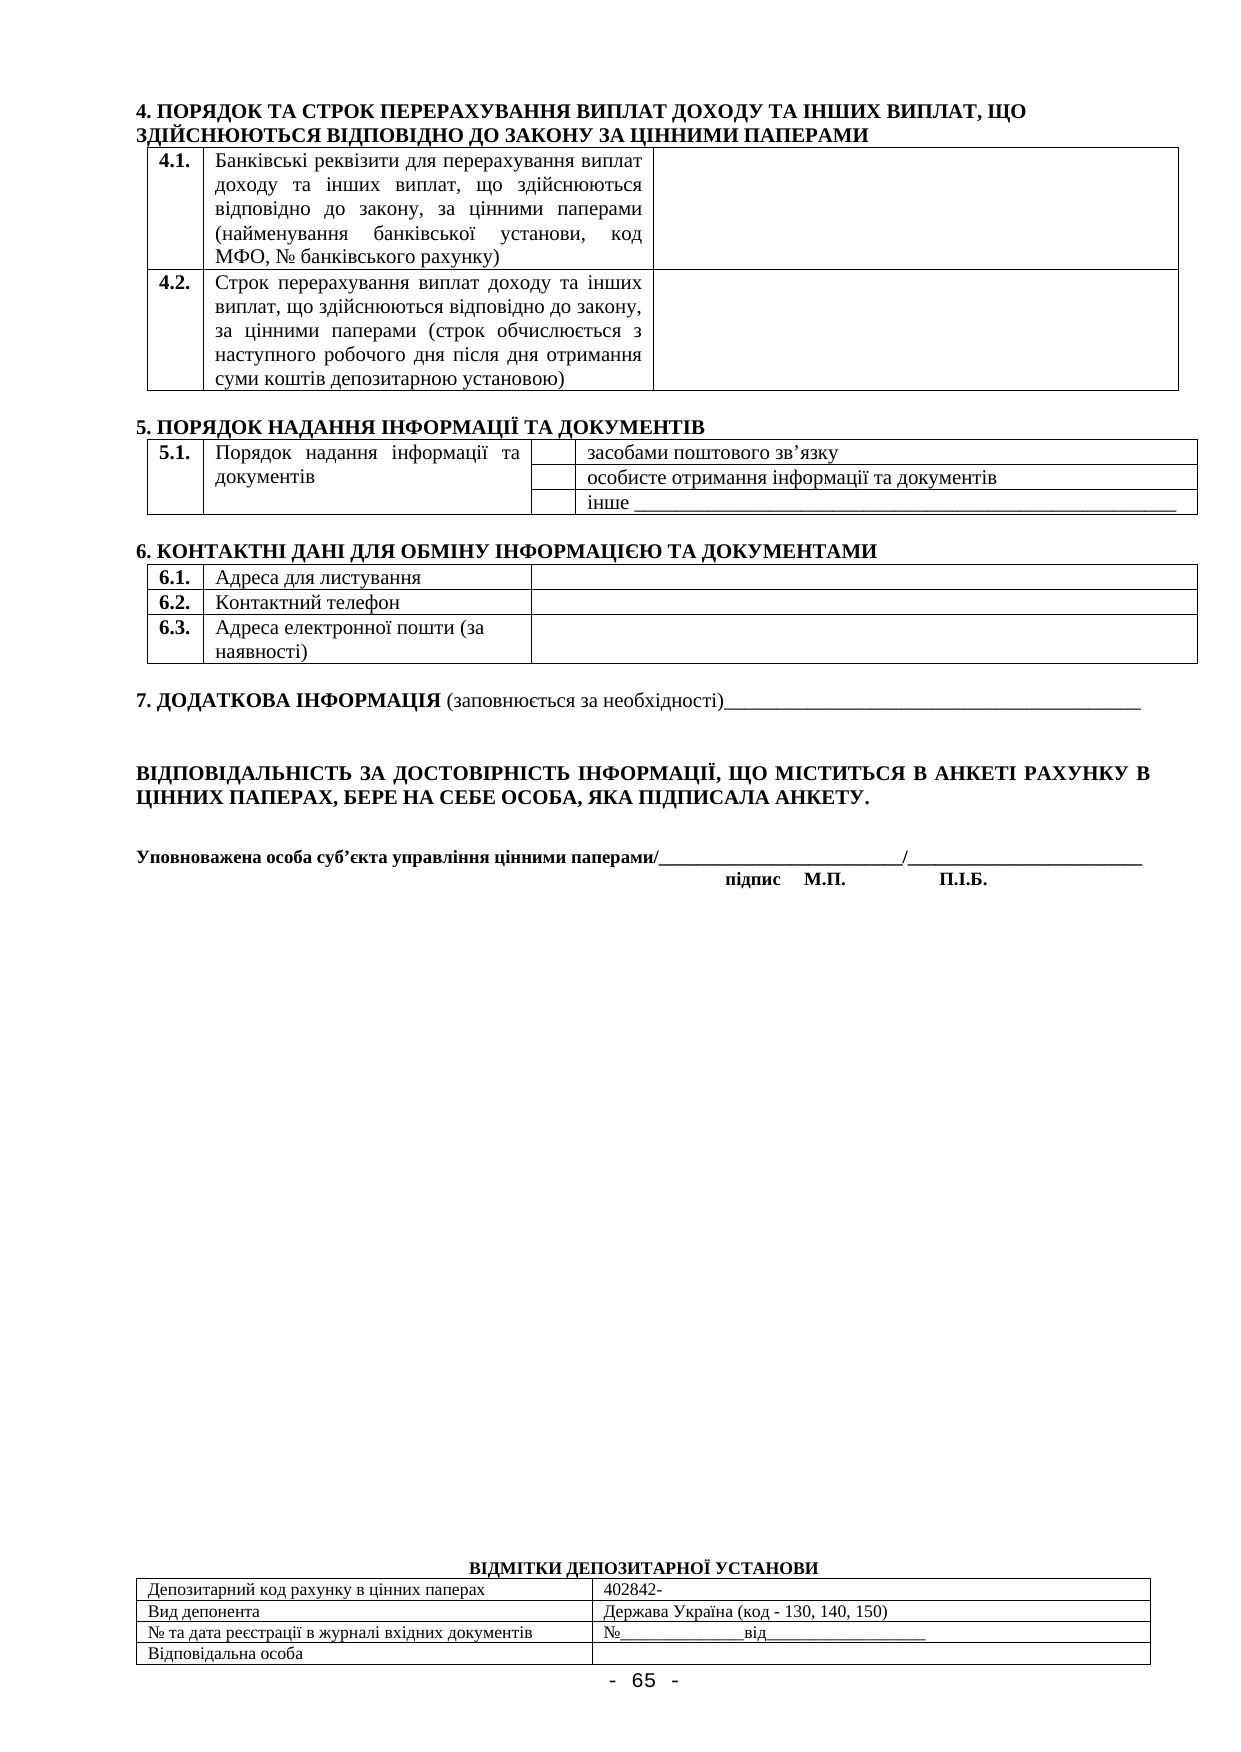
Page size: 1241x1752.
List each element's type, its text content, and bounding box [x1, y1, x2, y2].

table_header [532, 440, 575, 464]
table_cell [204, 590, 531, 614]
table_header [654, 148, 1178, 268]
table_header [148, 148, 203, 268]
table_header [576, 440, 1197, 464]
text Уповноважена особа суб’єкта управління цінними паперами/__________________________/_________________________ [136, 846, 1152, 867]
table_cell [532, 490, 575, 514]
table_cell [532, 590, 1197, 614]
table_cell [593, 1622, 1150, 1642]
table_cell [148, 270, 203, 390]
text підпис М.П. П.І.Б. [136, 867, 1152, 889]
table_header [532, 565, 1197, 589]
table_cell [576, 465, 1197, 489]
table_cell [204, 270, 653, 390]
text ВІДМІТКИ ДЕПОЗИТАРНОЇ УСТАНОВИ [136, 1558, 1152, 1578]
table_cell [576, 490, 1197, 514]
text 4. ПОРЯДОК ТА СТРОК ПЕРЕРАХУВАННЯ ВИПЛАТ ДОХОДУ ТА ІНШИХ ВИПЛАТ, ЩО ЗДІЙСНЮЮТЬСЯ ВІДПОВІДНО ДО ЗАКОНУ ЗА ЦІННИМИ ПАПЕРАМИ [136, 99, 1152, 147]
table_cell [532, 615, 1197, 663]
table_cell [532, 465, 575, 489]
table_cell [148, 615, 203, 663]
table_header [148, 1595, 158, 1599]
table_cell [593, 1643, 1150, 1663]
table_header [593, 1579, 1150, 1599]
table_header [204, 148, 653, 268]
text 5. ПОРЯДОК НАДАННЯ ІНФОРМАЦІЇ ТА ДОКУМЕНТІВ [136, 415, 1152, 439]
text 7. ДОДАТКОВА ІНФОРМАЦІЯ (заповнюється за необхідності)________________________________________ [136, 688, 1152, 712]
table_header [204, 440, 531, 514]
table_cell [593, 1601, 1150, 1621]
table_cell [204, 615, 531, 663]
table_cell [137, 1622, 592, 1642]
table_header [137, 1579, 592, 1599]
text 6. КОНТАКТНІ ДАНІ ДЛЯ ОБМІНУ ІНФОРМАЦІЄЮ ТА ДОКУМЕНТАМИ [136, 539, 1152, 563]
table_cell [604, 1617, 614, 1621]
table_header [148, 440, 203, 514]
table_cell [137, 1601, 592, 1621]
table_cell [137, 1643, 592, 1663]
text ВІДПОВІДАЛЬНІСТЬ ЗА ДОСТОВІРНІСТЬ ІНФОРМАЦІЇ, ЩО МІСТИТЬСЯ В АНКЕТІ РАХУНКУ В ЦІННИХ ПАПЕРАХ, БЕРЕ НА СЕБЕ ОСОБА, ЯКА ПІДПИСАЛА АНКЕТУ. [136, 761, 1152, 809]
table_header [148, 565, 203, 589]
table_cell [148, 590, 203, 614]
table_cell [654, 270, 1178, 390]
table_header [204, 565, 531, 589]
